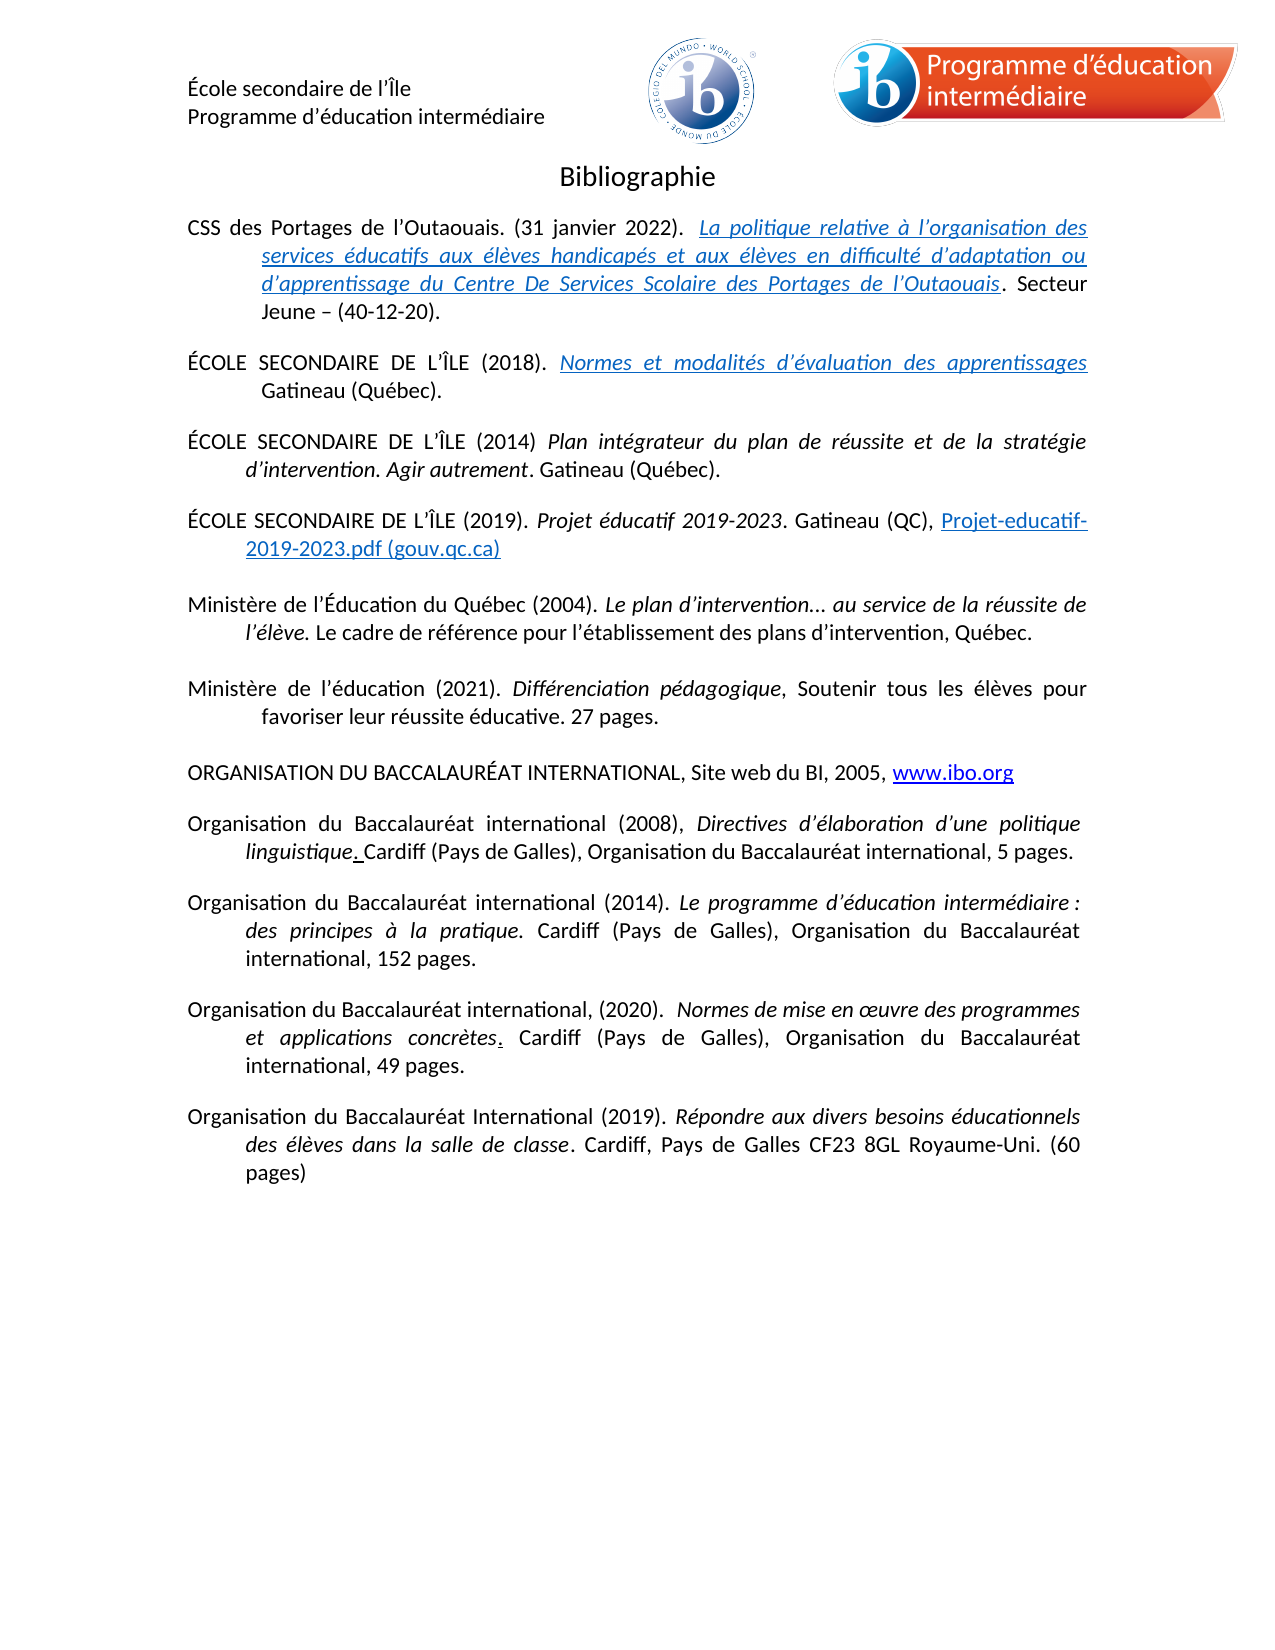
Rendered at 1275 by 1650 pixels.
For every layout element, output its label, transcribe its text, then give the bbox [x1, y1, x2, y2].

text CSS des Portages de l’Outaouais. (31 janvier 2022). La politique relative à l’organisation des services éducatifs aux élèves handicapés et aux élèves en difficulté d’adaptation ou d’apprentissage du Centre De Services Scolaire des Portages de l’Outaouais. Secteur Jeune – (40-12-20). [187, 213, 1087, 325]
text Organisation du Baccalauréat international, (2020). Normes de mise en œuvre des programmes et applications concrètes. Cardiff (Pays de Galles), Organisation du Baccalauréat international, 49 pages. [187, 995, 1081, 1079]
text Organisation du Baccalauréat International (2019). Répondre aux divers besoins éducationnels des élèves dans la salle de classe. Cardiff, Pays de Galles CF23 8GL Royaume-Uni. (60 pages) [187, 1102, 1081, 1186]
text Organisation du Baccalauréat international (2008), Directives d’élaboration d’une politique linguistique. Cardiff (Pays de Galles), Organisation du Baccalauréat international, 5 pages. [187, 809, 1081, 865]
text Bibliographie [187, 158, 1087, 193]
text Ministère de l’éducation (2021). Différenciation pédagogique, Soutenir tous les élèves pour favoriser leur réussite éducative. 27 pages. [187, 674, 1087, 730]
text ÉCOLE SECONDAIRE DE L’ÎLE (2014) Plan intégrateur du plan de réussite et de la stratégie d’intervention. Agir autrement. Gatineau (Québec). [187, 427, 1087, 483]
text Ministère de l’Éducation du Québec (2004). Le plan d’intervention... au service de la réussite de l’élève. Le cadre de référence pour l’établissement des plans d’intervention, Québec. [187, 590, 1087, 646]
picture [648, 38, 756, 144]
text ORGANISATION DU BACCALAURÉAT INTERNATIONAL, Site web du BI, 2005, www.ibo.org [187, 758, 1087, 786]
text ÉCOLE SECONDAIRE DE L’ÎLE (2019). Projet éducatif 2019-2023. Gatineau (QC), Projet-educatif-2019-2023.pdf (gouv.qc.ca) [187, 506, 1087, 562]
text Organisation du Baccalauréat international (2014). Le programme d’éducation intermédiaire : des principes à la pratique. Cardiff (Pays de Galles), Organisation du Baccalauréat international, 152 pages. [187, 888, 1081, 972]
picture [832, 38, 1239, 128]
text ÉCOLE SECONDAIRE DE L’ÎLE (2018). Normes et modalités d’évaluation des apprentissages Gatineau (Québec). [187, 348, 1087, 404]
